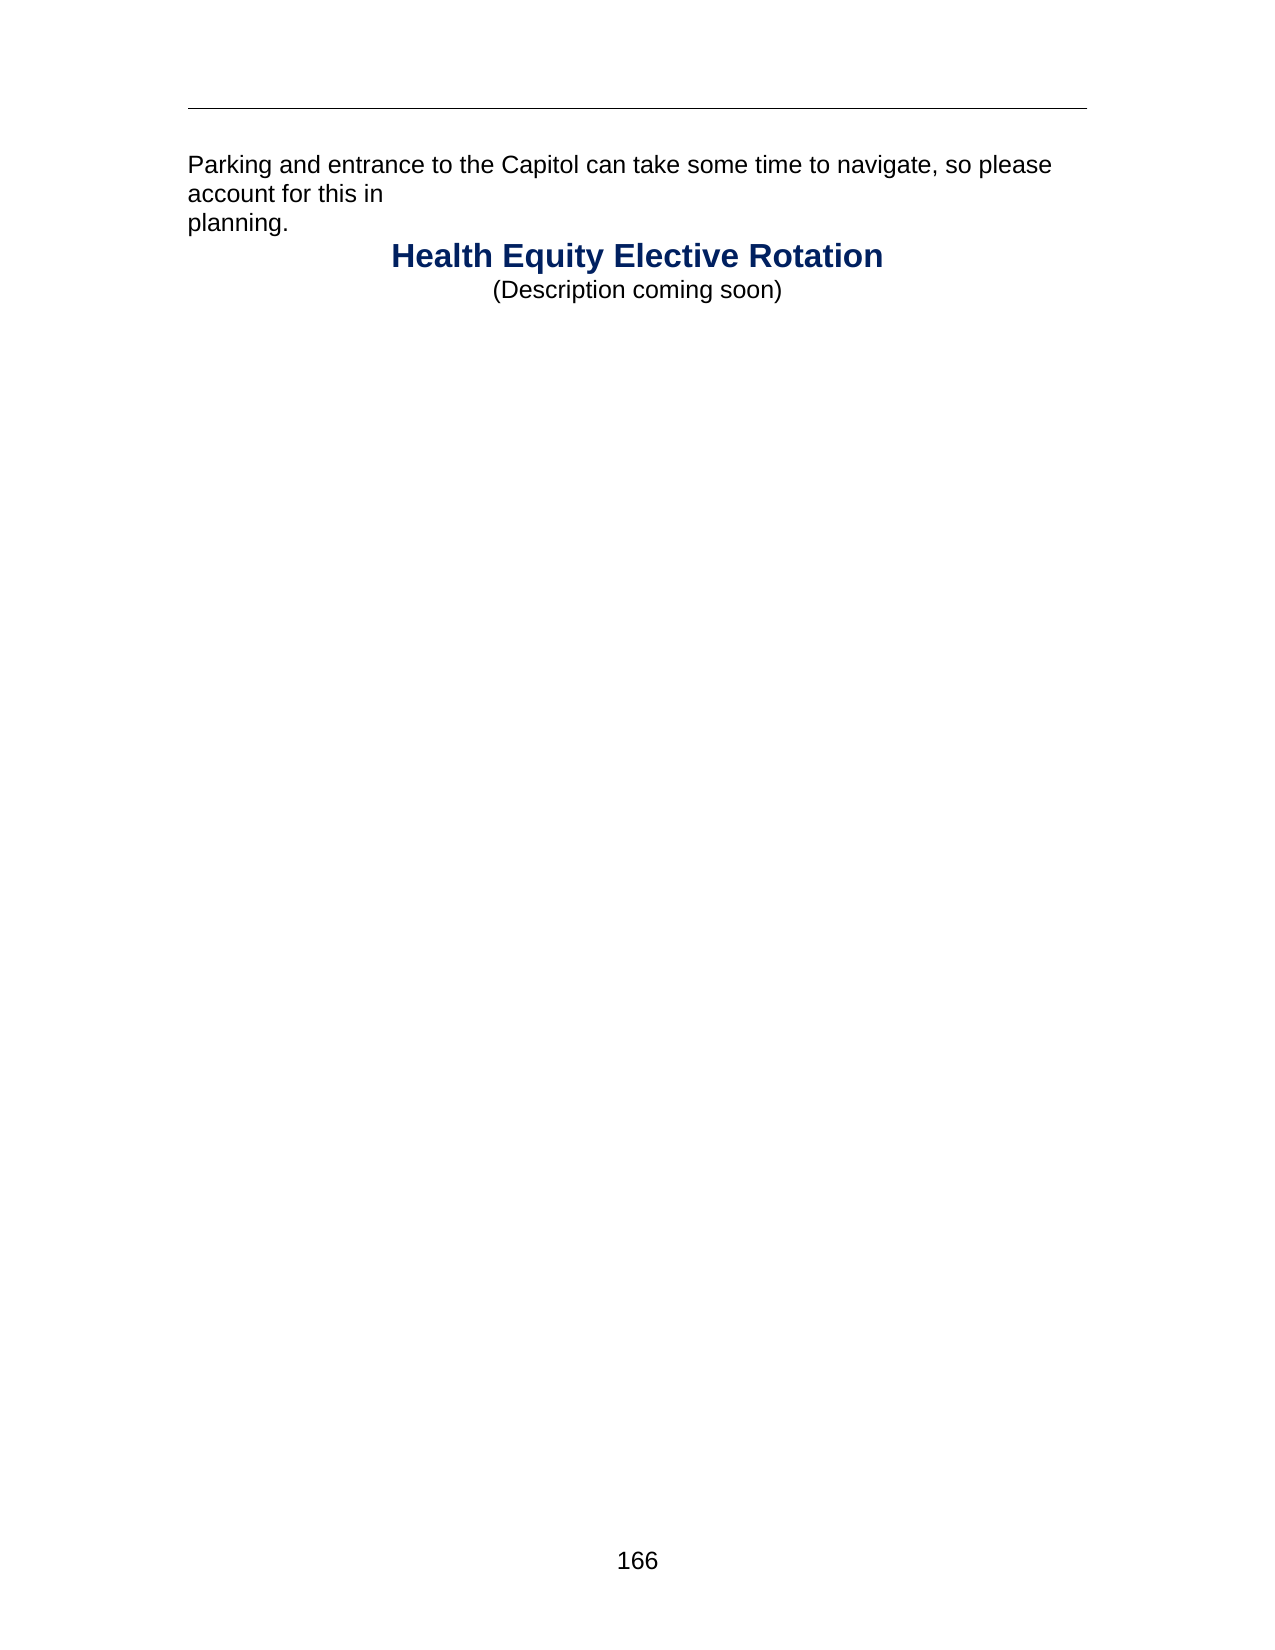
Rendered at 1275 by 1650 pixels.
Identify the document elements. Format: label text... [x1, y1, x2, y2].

text (Description coming soon) [187, 275, 1087, 303]
text planning. [187, 207, 1087, 236]
subtitle Health Equity Elective Rotation [187, 236, 1087, 275]
text Parking and entrance to the Capitol can take some time to navigate, so please account for this in [187, 150, 1087, 207]
